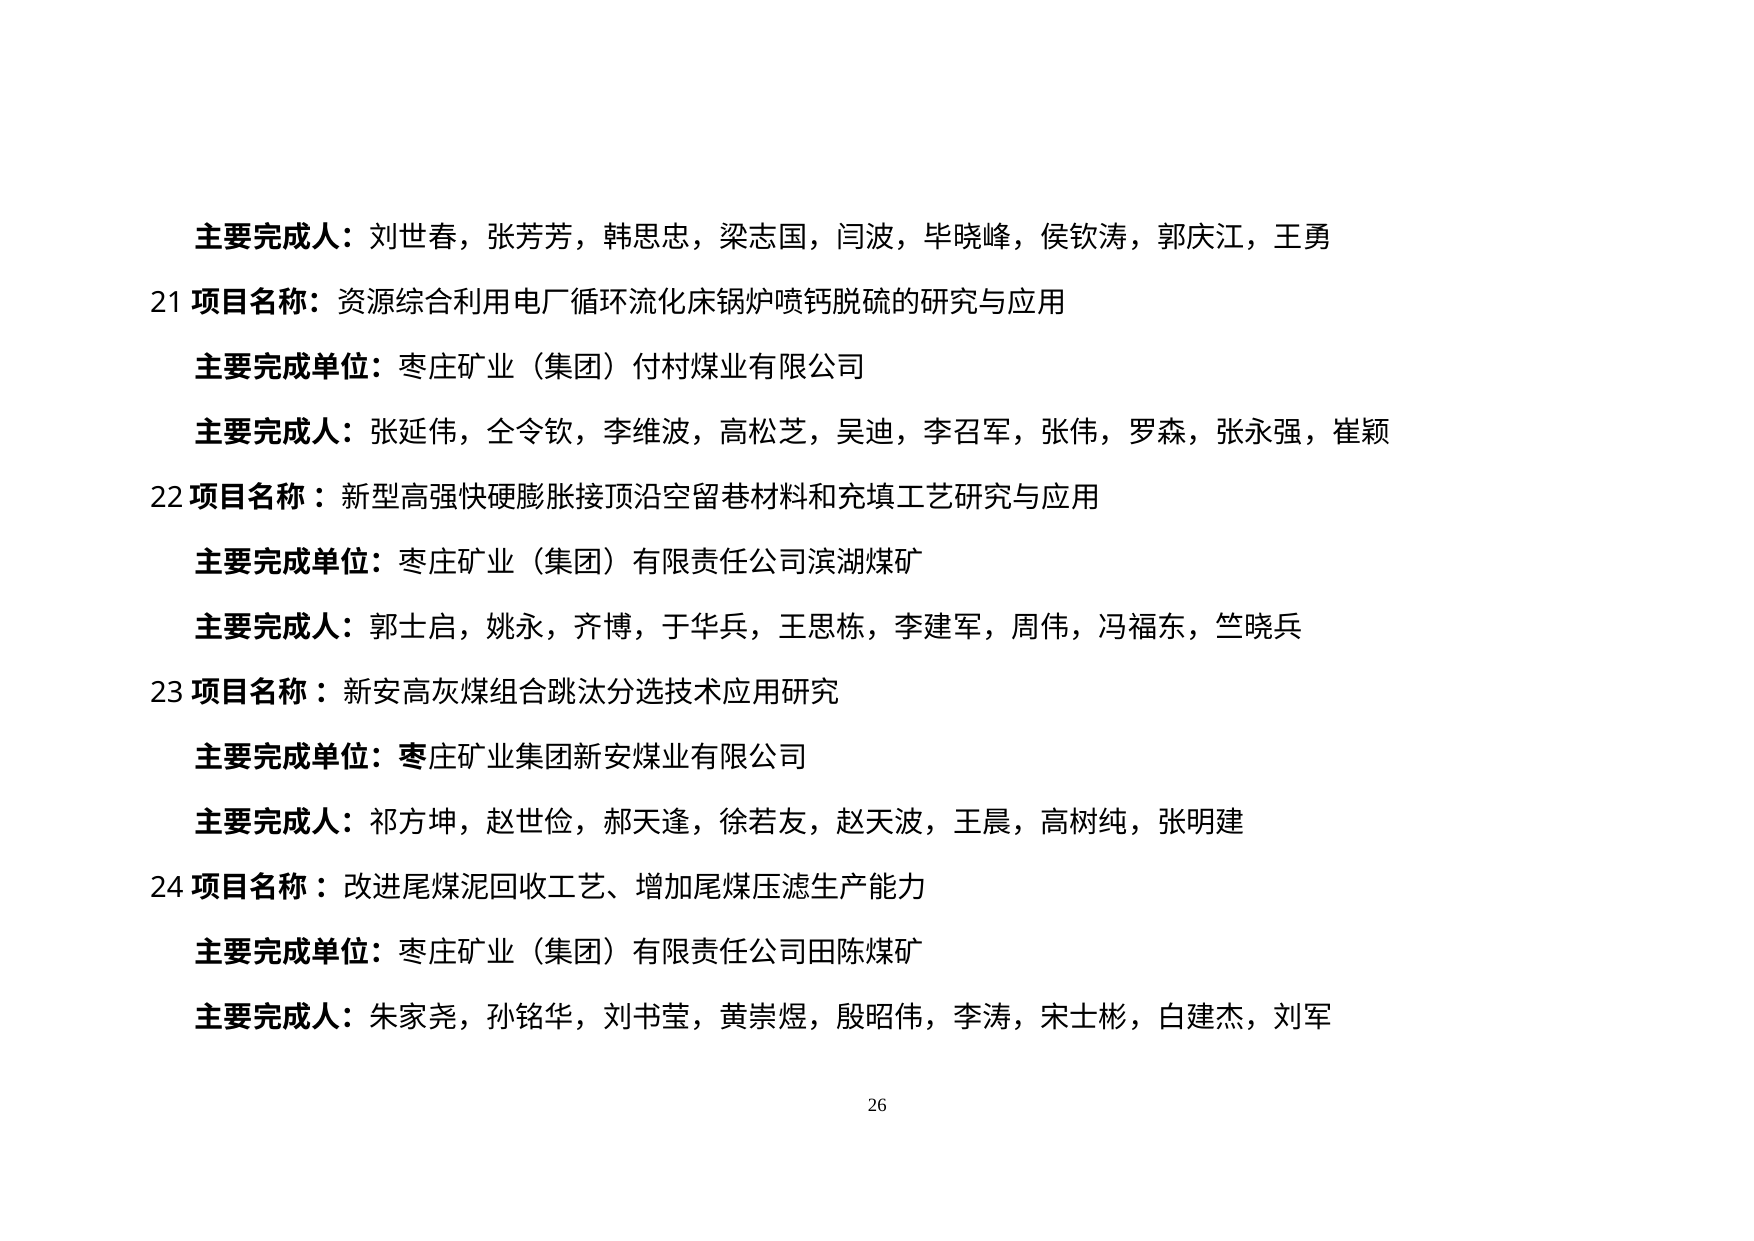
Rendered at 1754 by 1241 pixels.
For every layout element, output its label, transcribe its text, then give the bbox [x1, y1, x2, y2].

text 主要完成人：郭士启，姚永，齐博，于华兵，王思栋，李建军，周伟，冯福东，竺晓兵 [150, 592, 1604, 657]
text 主要完成人：刘世春，张芳芳，韩思忠，梁志国，闫波，毕晓峰，侯钦涛，郭庆江，王勇 [150, 202, 1604, 267]
text 主要完成单位：枣庄矿业（集团）有限责任公司田陈煤矿 [150, 917, 1604, 982]
text 主要完成单位：枣庄矿业（集团）付村煤业有限公司 [150, 332, 1604, 397]
text 23 项目名称 ：新安高灰煤组合跳汰分选技术应用研究 [150, 657, 1604, 722]
text 主要完成单位：枣庄矿业集团新安煤业有限公司 [150, 722, 1604, 787]
text 22项目名称 ：新型高强快硬膨胀接顶沿空留巷材料和充填工艺研究与应用 [150, 462, 1604, 527]
text 主要完成人：朱家尧，孙铭华，刘书莹，黄崇煜，殷昭伟，李涛，宋士彬，白建杰，刘军 [150, 982, 1604, 1047]
text 主要完成人：张延伟，仝令钦，李维波，高松芝，吴迪，李召军，张伟，罗森，张永强，崔颖 [150, 397, 1604, 462]
text 24 项目名称 ：改进尾煤泥回收工艺、增加尾煤压滤生产能力 [150, 852, 1604, 917]
text 21 项目名称：资源综合利用电厂循环流化床锅炉喷钙脱硫的研究与应用 [150, 267, 1604, 332]
text 主要完成人：祁方坤，赵世俭，郝天逢，徐若友，赵天波，王晨，高树纯，张明建 [150, 787, 1604, 852]
text 主要完成单位：枣庄矿业（集团）有限责任公司滨湖煤矿 [150, 527, 1604, 592]
